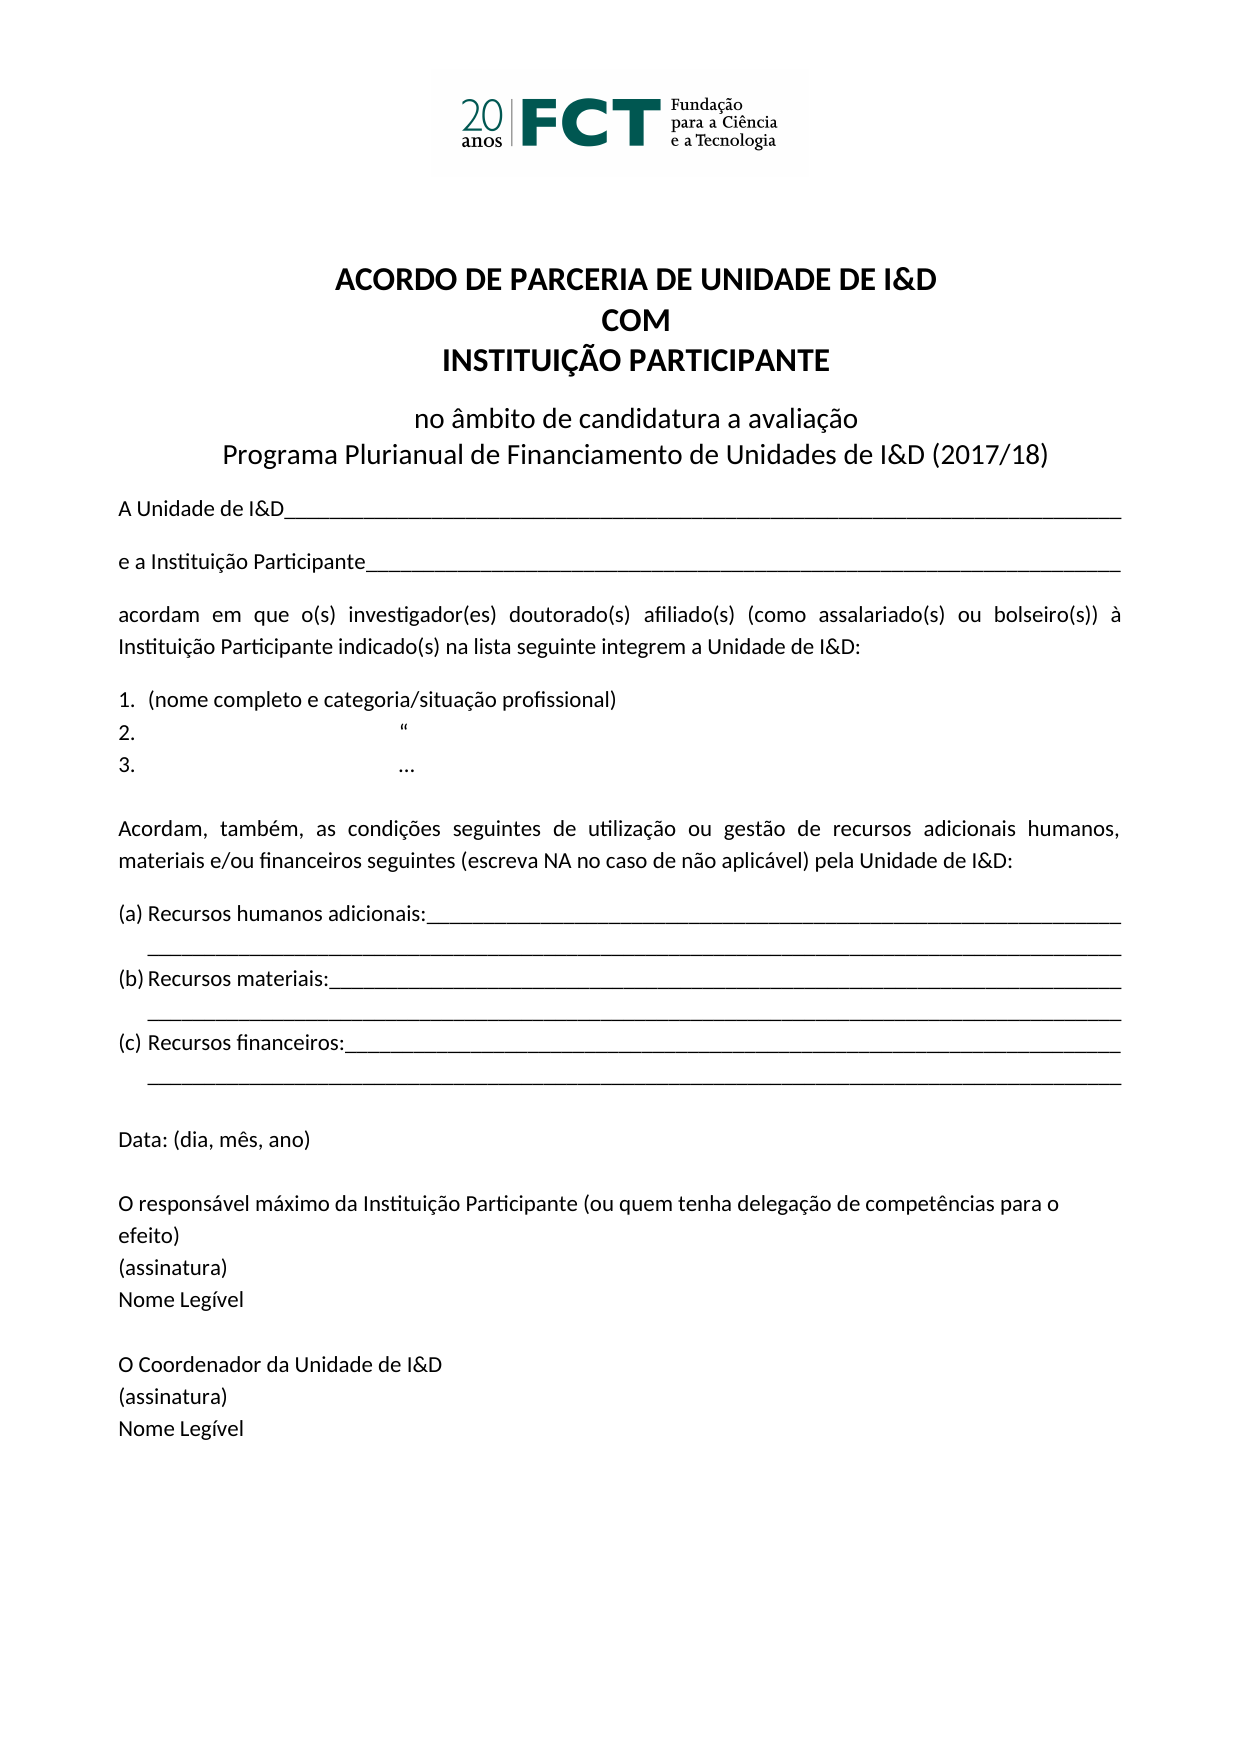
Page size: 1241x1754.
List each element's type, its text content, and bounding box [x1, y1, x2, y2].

text A Unidade de I&D [118, 494, 1122, 522]
list Acordam, também, as condições seguintes de utilização ou gestão de recursos adicionais humanos, materiais e/ou financeiros seguintes (escreva NA no caso de não aplicável) pela Unidade de I&D: [118, 814, 1122, 874]
list Recursos financeiros: [118, 1028, 1122, 1056]
picture [431, 69, 810, 177]
text INSTITUIÇÃO PARTICIPANTE [118, 339, 1154, 380]
list … [118, 750, 1122, 778]
text e a Instituição Participante [118, 547, 1122, 575]
list Recursos materiais: [118, 964, 1122, 992]
text COM [118, 299, 1154, 339]
list (nome completo e categoria/situação profissional) [118, 685, 1122, 713]
list (assinatura) [118, 1253, 1122, 1281]
list “ [118, 718, 1122, 746]
list Nome Legível [118, 1414, 1122, 1442]
text no âmbito de candidatura a avaliação [118, 400, 1154, 436]
list Nome Legível [118, 1286, 1122, 1314]
text Programa Plurianual de Financiamento de Unidades de I&D (2017/18) [118, 436, 1154, 471]
text ACORDO DE PARCERIA DE UNIDADE DE I&D [118, 258, 1154, 299]
list Recursos humanos adicionais: [118, 899, 1122, 927]
list (assinatura) [118, 1382, 1122, 1410]
text acordam em que o(s) investigador(es) doutorado(s) afiliado(s) (como assalariado(s) ou bolseiro(s)) à Instituição Participante indicado(s) na lista seguinte integrem a Unidade de I&D: [118, 600, 1122, 660]
list O Coordenador da Unidade de I&D [118, 1350, 1122, 1378]
list O responsável máximo da Instituição Participante (ou quem tenha delegação de competências para o efeito) [118, 1189, 1122, 1249]
list Data: (dia, mês, ano) [118, 1125, 1122, 1153]
